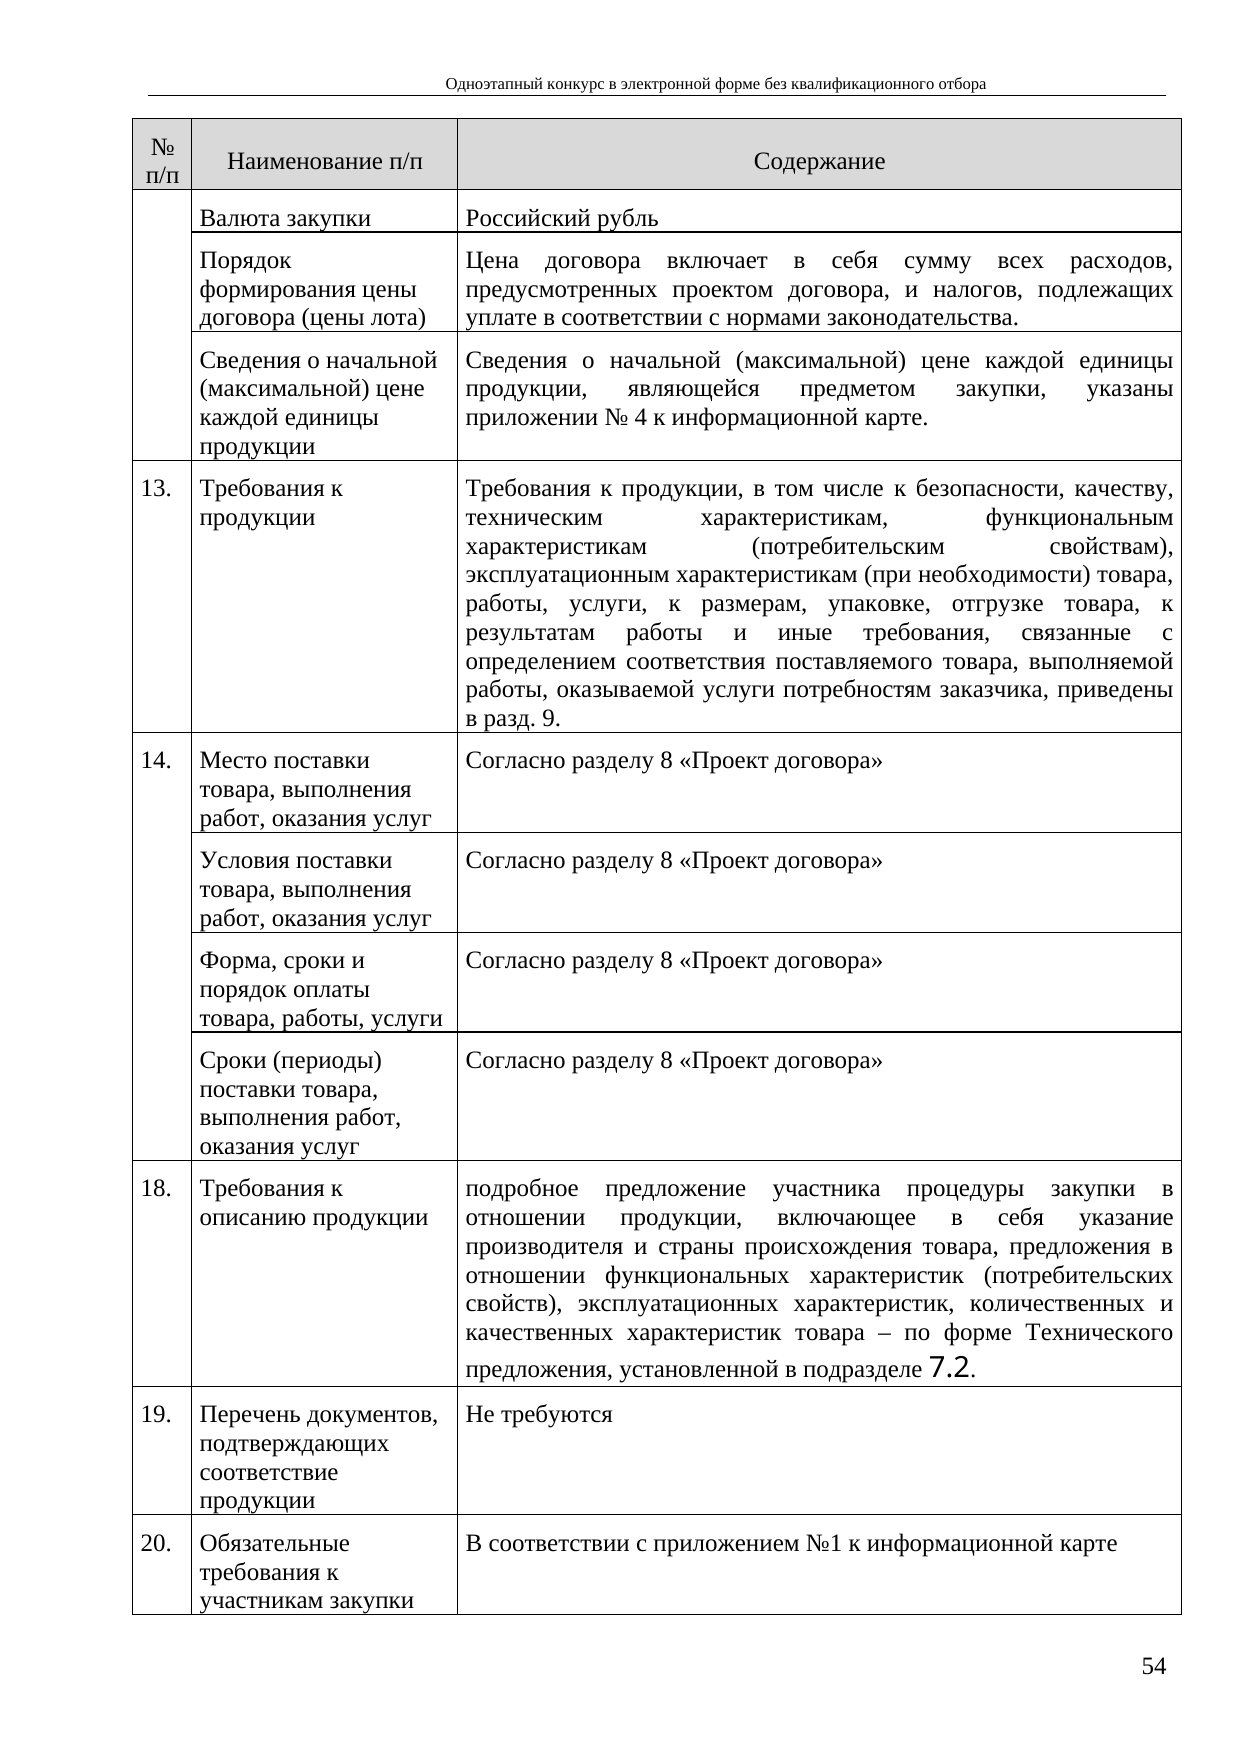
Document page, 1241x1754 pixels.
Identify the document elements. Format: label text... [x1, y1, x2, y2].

table_cell Обязательные требования к участникам закупки [192, 1515, 457, 1614]
table_cell [133, 733, 191, 1160]
table_header Наименование п/п [192, 119, 457, 189]
table_cell Сведения о начальной (максимальной) цене каждой единицы продукции [192, 332, 457, 460]
table_cell Порядок формирования цены договора (цены лота) [192, 233, 457, 331]
table_cell Форма, сроки и порядок оплаты товара, работы, услуги [192, 933, 457, 1031]
table_cell [133, 1515, 191, 1614]
table_cell Согласно разделу 8 «Проект договора» [458, 833, 1181, 932]
table_cell Цена договора включает в себя сумму всех расходов, предусмотренных проектом договора, и налогов, подлежащих уплате в соответствии с нормами законодательства. [458, 233, 1181, 331]
table_cell Согласно разделу 8 «Проект договора» [458, 1033, 1181, 1160]
table_cell Место поставки товара, выполнения работ, оказания услуг [192, 733, 457, 832]
table_cell Сведения о начальной (максимальной) цене каждой единицы продукции, являющейся предметом закупки, указаны приложении № 4 к информационной карте. [458, 332, 1181, 460]
table_cell Согласно разделу 8 «Проект договора» [458, 733, 1181, 832]
table_cell [133, 461, 191, 732]
table_header Содержание [458, 119, 1181, 189]
table_cell Валюта закупки [192, 190, 457, 231]
table_cell Согласно разделу 8 «Проект договора» [458, 933, 1181, 1031]
table_cell Сроки (периоды) поставки товара, выполнения работ, оказания услуг [192, 1033, 457, 1160]
table_cell В соответствии с приложением №1 к информационной карте [458, 1515, 1181, 1614]
table_cell Не требуются [458, 1387, 1181, 1514]
table_cell [133, 190, 191, 460]
table_cell подробное предложение участника процедуры закупки в отношении продукции, включающее в себя указание производителя и страны происхождения товара, предложения в отношении функциональных характеристик (потребительских свойств), эксплуатационных характеристик, количественных и качественных характеристик товара – по форме Технического предложения, установленной в подразделе 7.2. [458, 1161, 1181, 1386]
table_header № п/п [133, 119, 191, 189]
table_cell [133, 1387, 191, 1514]
table_cell [133, 1161, 191, 1386]
table_cell Требования к описанию продукции [192, 1161, 457, 1386]
table_cell Требования к продукции, в том числе к безопасности, качеству, техническим характеристикам, функциональным характеристикам (потребительским свойствам), эксплуатационным характеристикам (при необходимости) товара, работы, услуги, к размерам, упаковке, отгрузке товара, к результатам работы и иные требования, связанные с определением соответствия поставляемого товара, выполняемой работы, оказываемой услуги потребностям заказчика, приведены в разд. 9. [458, 461, 1181, 732]
table_cell Российский рубль [458, 190, 1181, 231]
table_cell Условия поставки товара, выполнения работ, оказания услуг [192, 833, 457, 932]
table_cell Требования к продукции [192, 461, 457, 732]
table_cell Перечень документов, подтверждающих соответствие продукции [192, 1387, 457, 1514]
